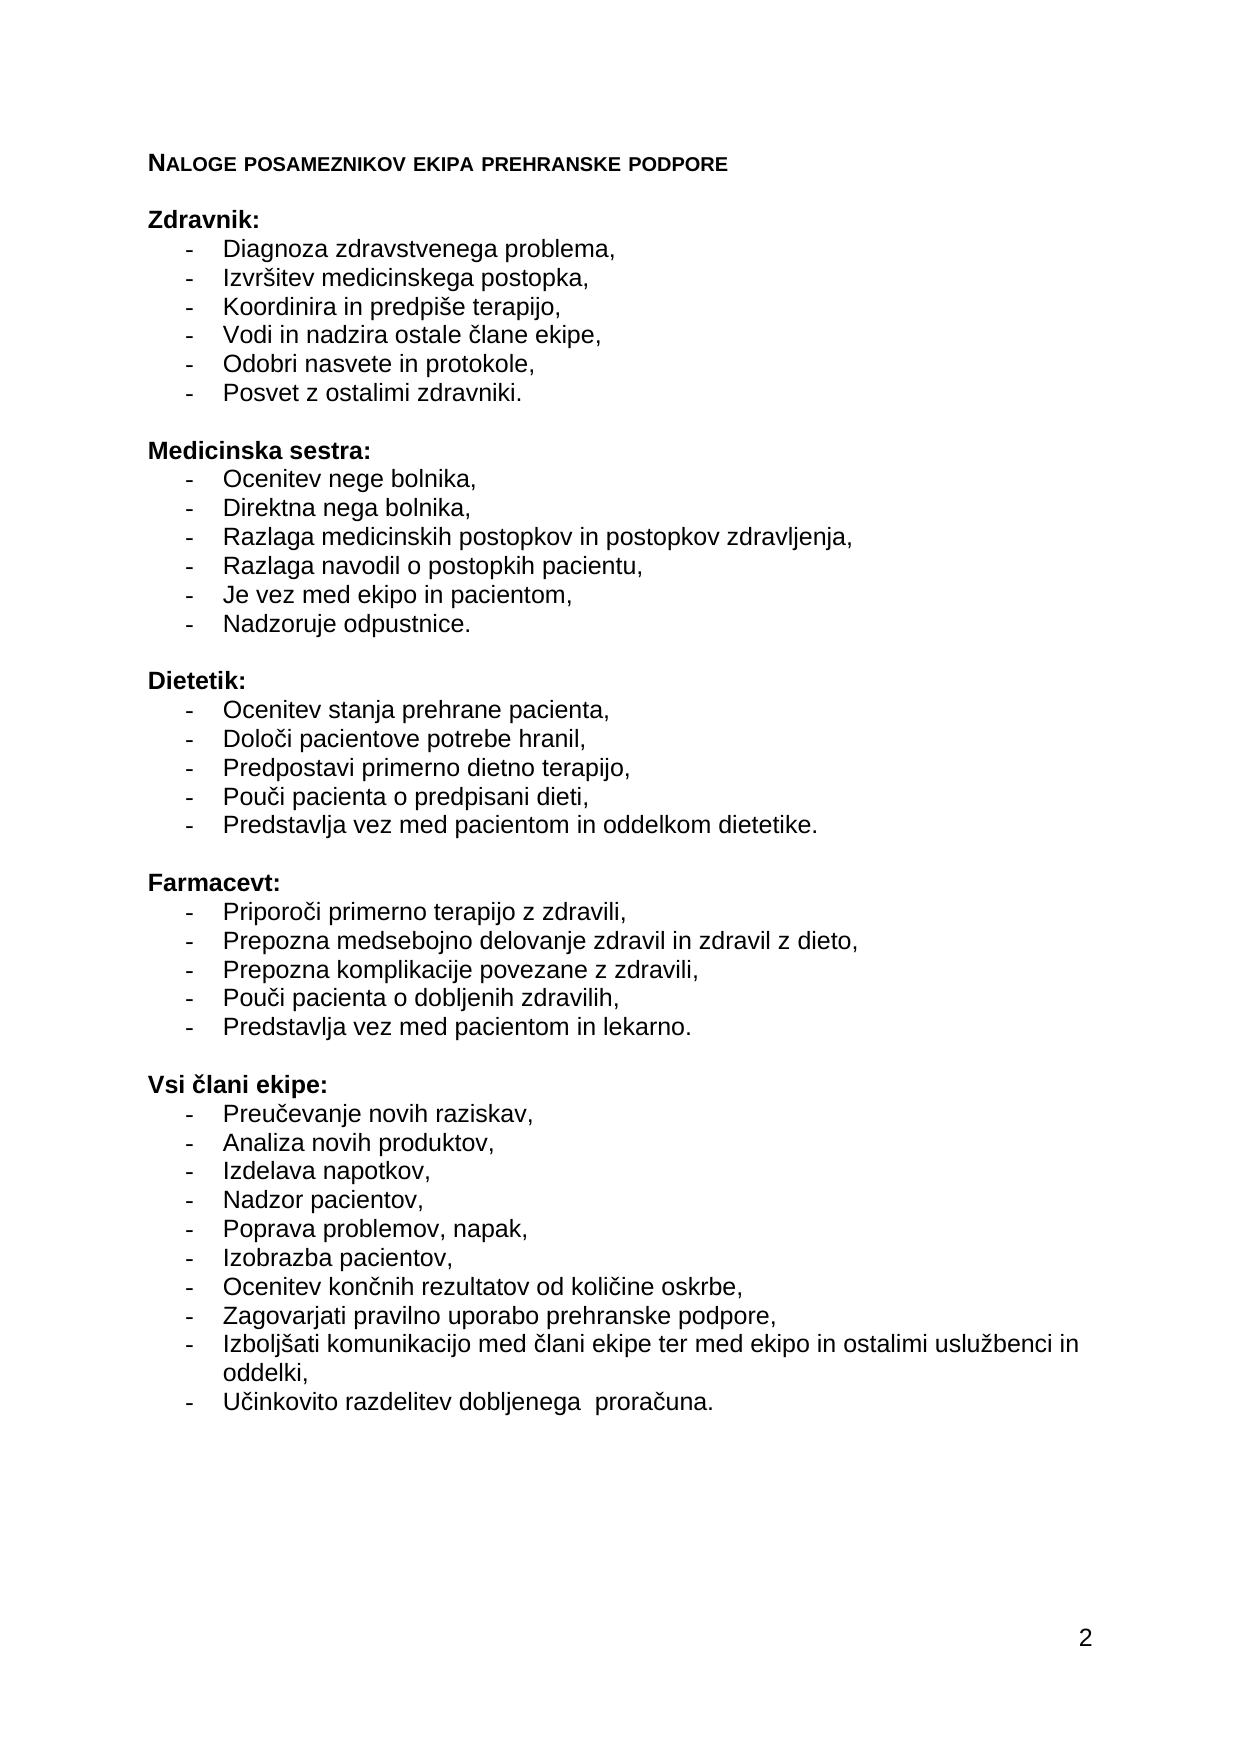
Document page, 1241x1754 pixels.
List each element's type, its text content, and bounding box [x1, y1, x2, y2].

list Zagovarjati pravilno uporabo prehranske podpore, [185, 1301, 1093, 1329]
list Analiza novih produktov, [185, 1127, 1093, 1156]
list Izdelava napotkov, [185, 1156, 1093, 1185]
list Izobrazba pacientov, [185, 1243, 1093, 1272]
text Dietetik: [148, 666, 1093, 695]
list Predstavlja vez med pacientom in oddelkom dietetike. [185, 811, 1093, 839]
list Izboljšati komunikacijo med člani ekipe ter med ekipo in ostalimi uslužbenci in oddelki, [185, 1329, 1093, 1387]
list Diagnoza zdravstvenega problema, [185, 234, 1093, 263]
list Priporoči primerno terapijo z zdravili, [185, 897, 1093, 926]
list Poprava problemov, napak, [185, 1214, 1093, 1243]
text Zdravnik: [148, 205, 1093, 234]
list Prepozna komplikacije povezane z zdravili, [185, 954, 1093, 983]
list Direktna nega bolnika, [185, 493, 1093, 522]
list Predstavlja vez med pacientom in lekarno. [185, 1012, 1093, 1041]
list Odobri nasvete in protokole, [185, 349, 1093, 378]
list Izvršitev medicinskega postopka, [185, 263, 1093, 292]
list Ocenitev končnih rezultatov od količine oskrbe, [185, 1272, 1093, 1301]
list Razlaga navodil o postopkih pacientu, [185, 551, 1093, 580]
list Ocenitev nege bolnika, [185, 464, 1093, 493]
list Nadzor pacientov, [185, 1185, 1093, 1214]
list Pouči pacienta o predpisani dieti, [185, 782, 1093, 811]
text Vsi člani ekipe: [148, 1070, 1093, 1099]
list Učinkovito razdelitev dobljenega proračuna. [185, 1387, 1093, 1416]
list Nadzoruje odpustnice. [185, 609, 1093, 638]
list Prepozna medsebojno delovanje zdravil in zdravil z dieto, [185, 926, 1093, 954]
list Predpostavi primerno dietno terapijo, [185, 753, 1093, 782]
list Pouči pacienta o dobljenih zdravilih, [185, 983, 1093, 1012]
text Medicinska sestra: [148, 436, 1093, 464]
list Določi pacientove potrebe hranil, [185, 724, 1093, 753]
list Vodi in nadzira ostale člane ekipe, [185, 320, 1093, 349]
list Ocenitev stanja prehrane pacienta, [185, 695, 1093, 724]
list Razlaga medicinskih postopkov in postopkov zdravljenja, [185, 522, 1093, 551]
text Farmacevt: [148, 868, 1093, 897]
list Posvet z ostalimi zdravniki. [185, 378, 1093, 407]
list Preučevanje novih raziskav, [185, 1099, 1093, 1127]
list Je vez med ekipo in pacientom, [185, 580, 1093, 609]
list Koordinira in predpiše terapijo, [185, 292, 1093, 320]
text Naloge posameznikov ekipa prehranske podpore [148, 148, 1093, 176]
